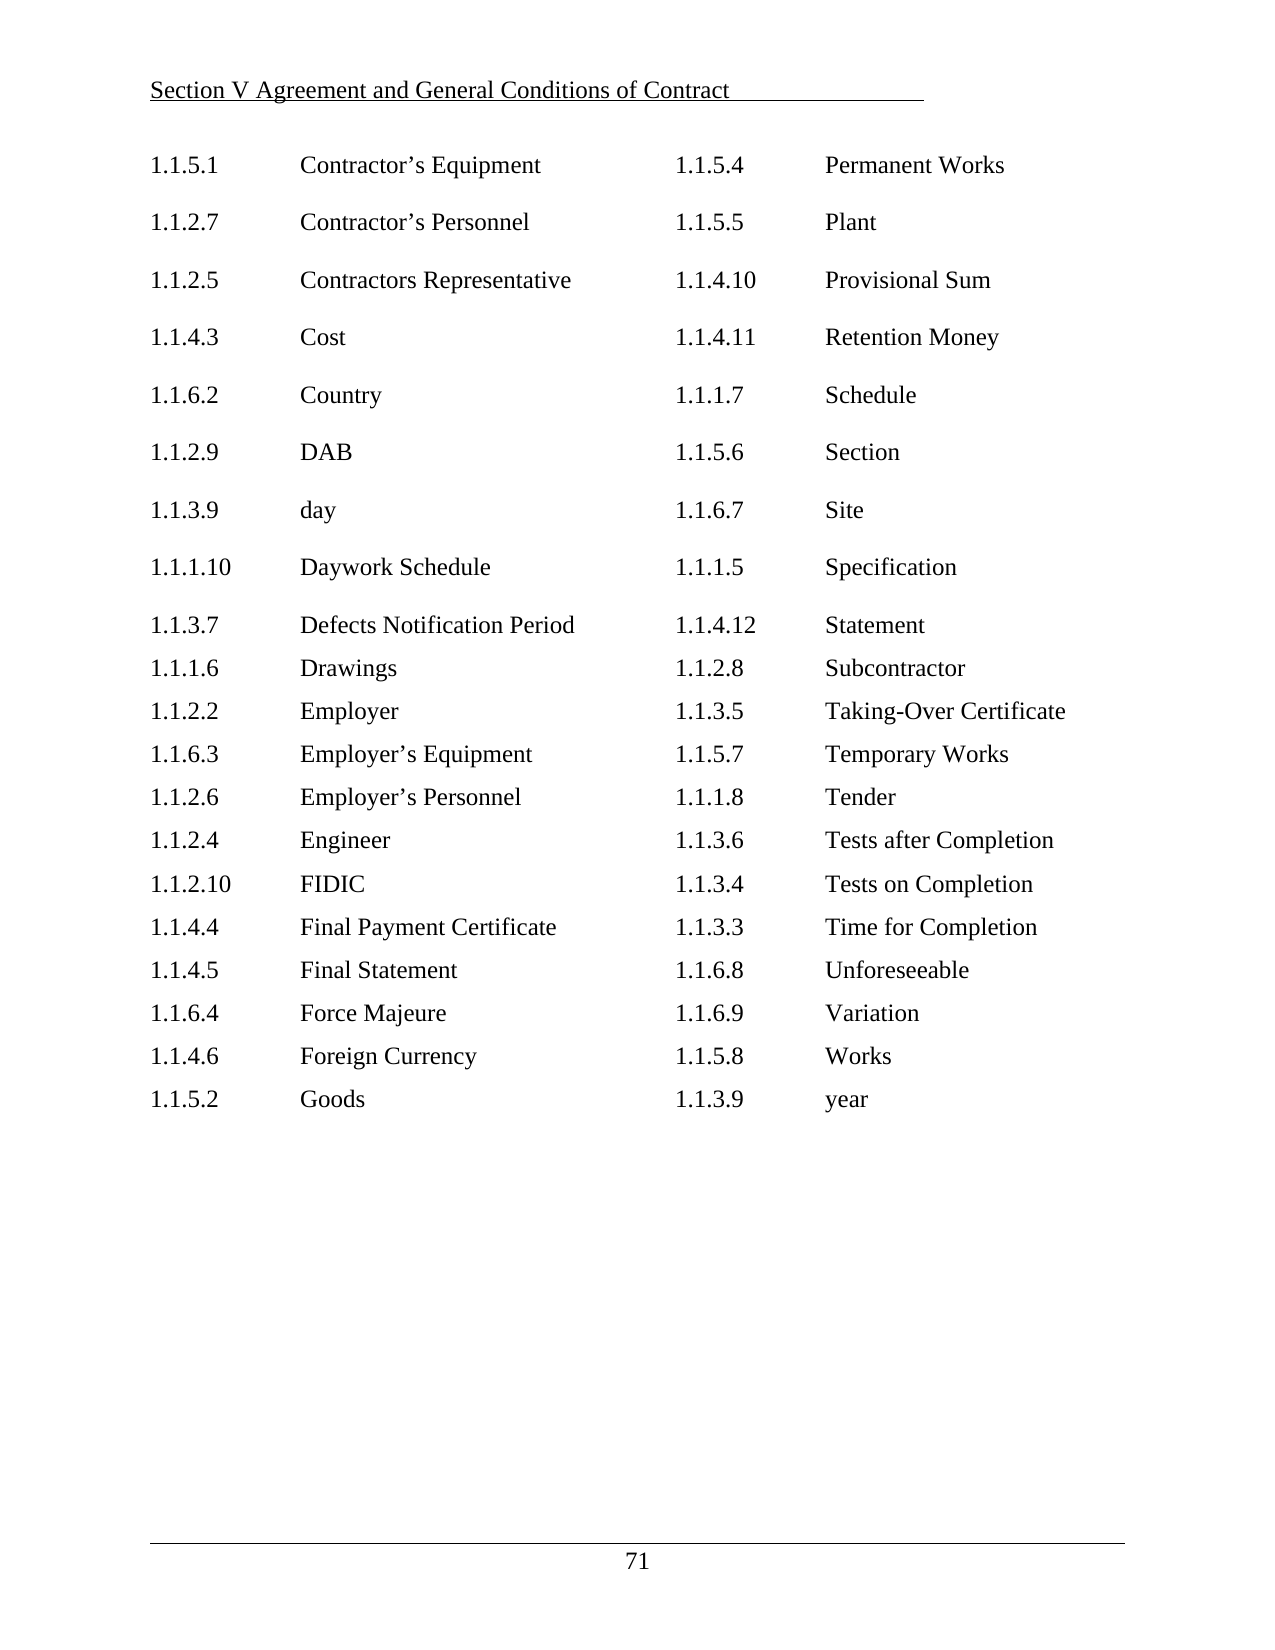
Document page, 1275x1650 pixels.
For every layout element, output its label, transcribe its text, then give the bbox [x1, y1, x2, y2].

text 1.1.2.5 Contractors Representative 1.1.4.10 Provisional Sum [150, 265, 1125, 294]
text 1.1.4.5 Final Statement 1.1.6.8 Unforeseeable [150, 955, 1125, 984]
text 1.1.2.6 Employer’s Personnel 1.1.1.8 Tender [150, 782, 1125, 811]
text 1.1.4.6 Foreign Currency 1.1.5.8 Works [150, 1041, 1125, 1070]
text 1.1.4.3 Cost 1.1.4.11 Retention Money [150, 322, 1125, 351]
text 1.1.5.2 Goods 1.1.3.9 year [150, 1084, 1125, 1113]
text 1.1.4.4 Final Payment Certificate 1.1.3.3 Time for Completion [150, 912, 1125, 941]
text 1.1.6.4 Force Majeure 1.1.6.9 Variation [150, 998, 1125, 1027]
text 1.1.3.9 day 1.1.6.7 Site [150, 495, 1125, 524]
text 1.1.6.3 Employer’s Equipment 1.1.5.7 Temporary Works [150, 739, 1125, 768]
text 1.1.1.10 Daywork Schedule 1.1.1.5 Specification [150, 552, 1125, 581]
text 1.1.2.2 Employer 1.1.3.5 Taking-Over Certificate [150, 696, 1125, 725]
text 1.1.1.6 Drawings 1.1.2.8 Subcontractor [150, 653, 1125, 682]
text 1.1.6.2 Country 1.1.1.7 Schedule [150, 380, 1125, 409]
text 1.1.2.10 FIDIC 1.1.3.4 Tests on Completion [150, 869, 1125, 897]
text 1.1.3.7 Defects Notification Period 1.1.4.12 Statement [150, 610, 1125, 639]
text 1.1.5.1 Contractor’s Equipment 1.1.5.4 Permanent Works [150, 150, 1125, 179]
text 1.1.2.7 Contractor’s Personnel 1.1.5.5 Plant [150, 207, 1125, 236]
text 1.1.2.9 DAB 1.1.5.6 Section [150, 437, 1125, 466]
text 1.1.2.4 Engineer 1.1.3.6 Tests after Completion [150, 826, 1125, 854]
